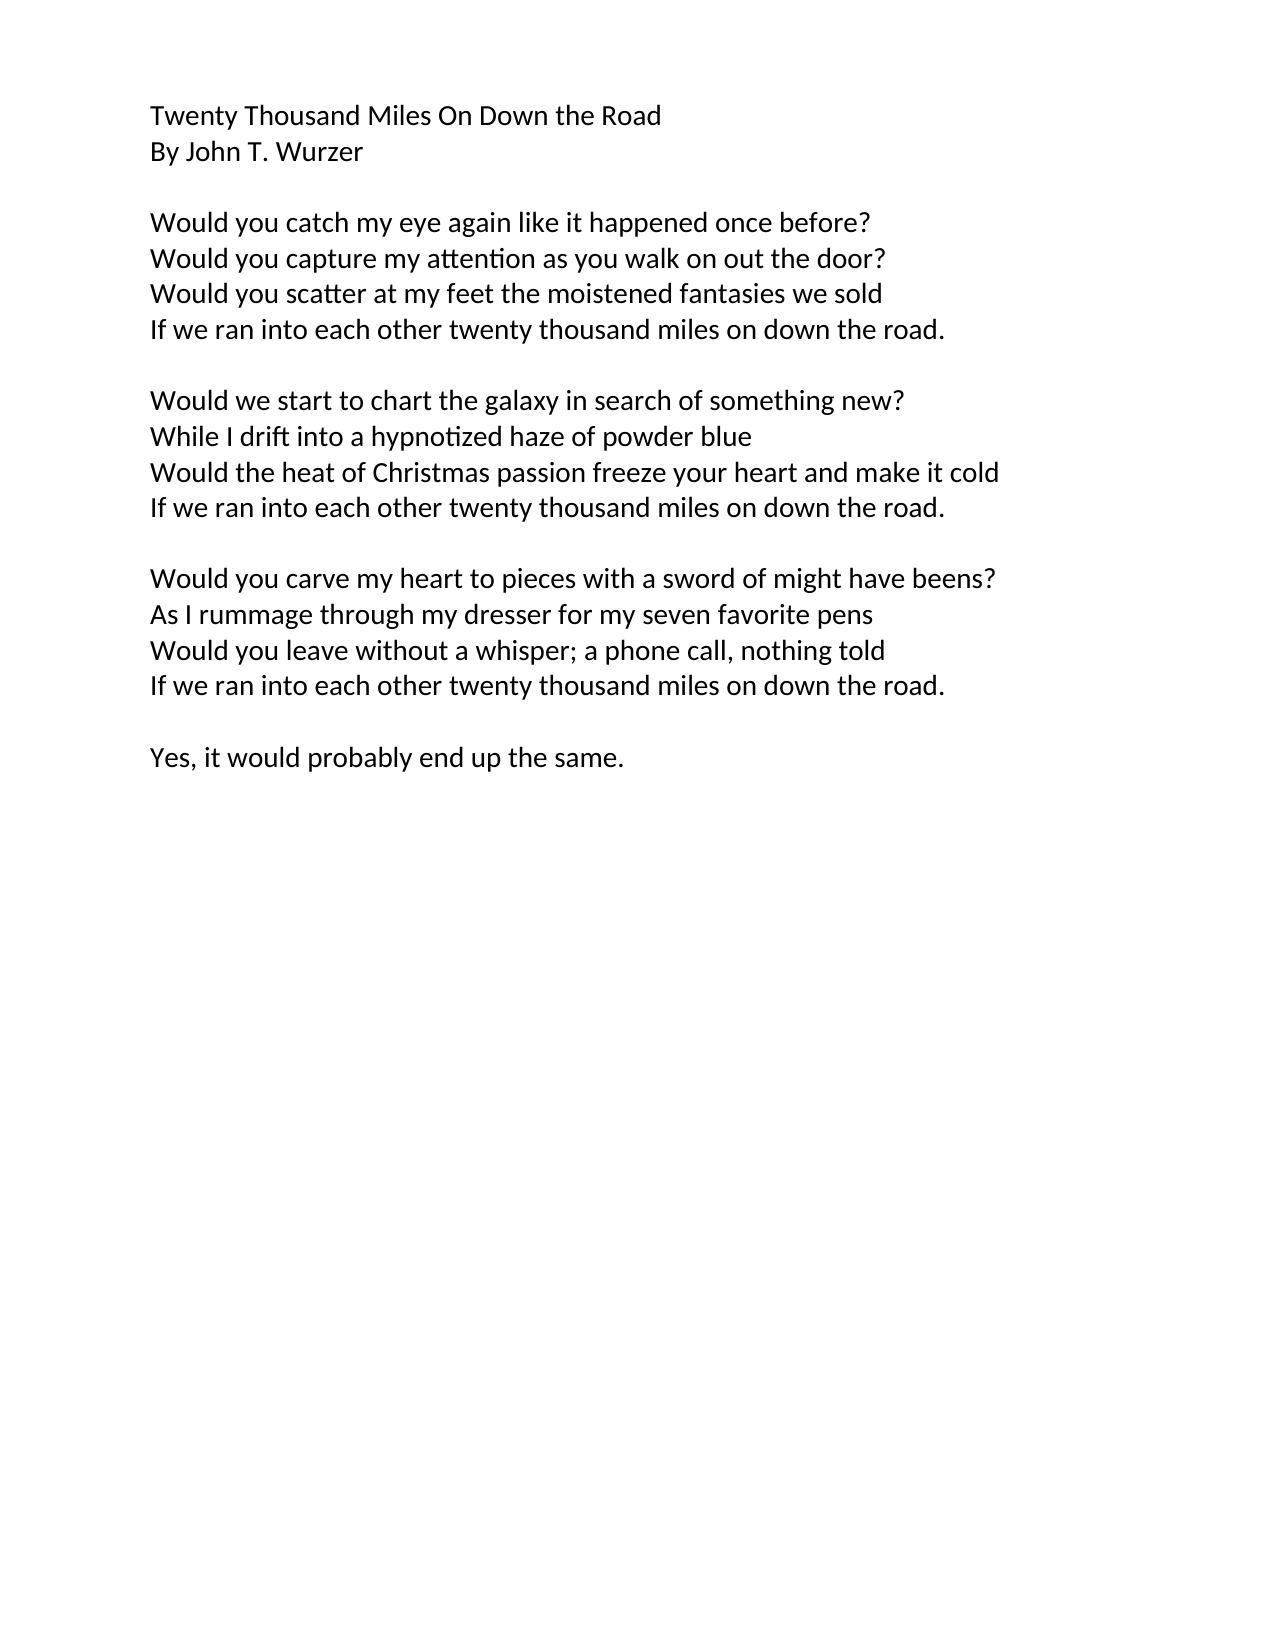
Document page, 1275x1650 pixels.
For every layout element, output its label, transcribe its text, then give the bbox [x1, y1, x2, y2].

text Would you leave without a whisper; a phone call, nothing told [150, 632, 1200, 667]
text As I rummage through my dresser for my seven favorite pens [150, 596, 1200, 632]
text Twenty Thousand Miles On Down the Road [150, 97, 1200, 133]
text Would you catch my eye again like it happened once before? [150, 204, 1200, 240]
text If we ran into each other twenty thousand miles on down the road. [150, 489, 1200, 525]
text Would you scatter at my feet the moistened fantasies we sold [150, 276, 1200, 311]
text Would the heat of Christmas passion freeze your heart and make it cold [150, 454, 1200, 489]
text Would we start to chart the galaxy in search of something new? [150, 382, 1200, 418]
text Yes, it would probably end up the same. [150, 739, 1200, 774]
text Would you carve my heart to pieces with a sword of might have beens? [150, 561, 1200, 596]
text Would you capture my attention as you walk on out the door? [150, 240, 1200, 276]
text By John T. Wurzer [150, 133, 1200, 169]
text If we ran into each other twenty thousand miles on down the road. [150, 667, 1200, 703]
text If we ran into each other twenty thousand miles on down the road. [150, 311, 1200, 347]
text While I drift into a hypnotized haze of powder blue [150, 418, 1200, 454]
